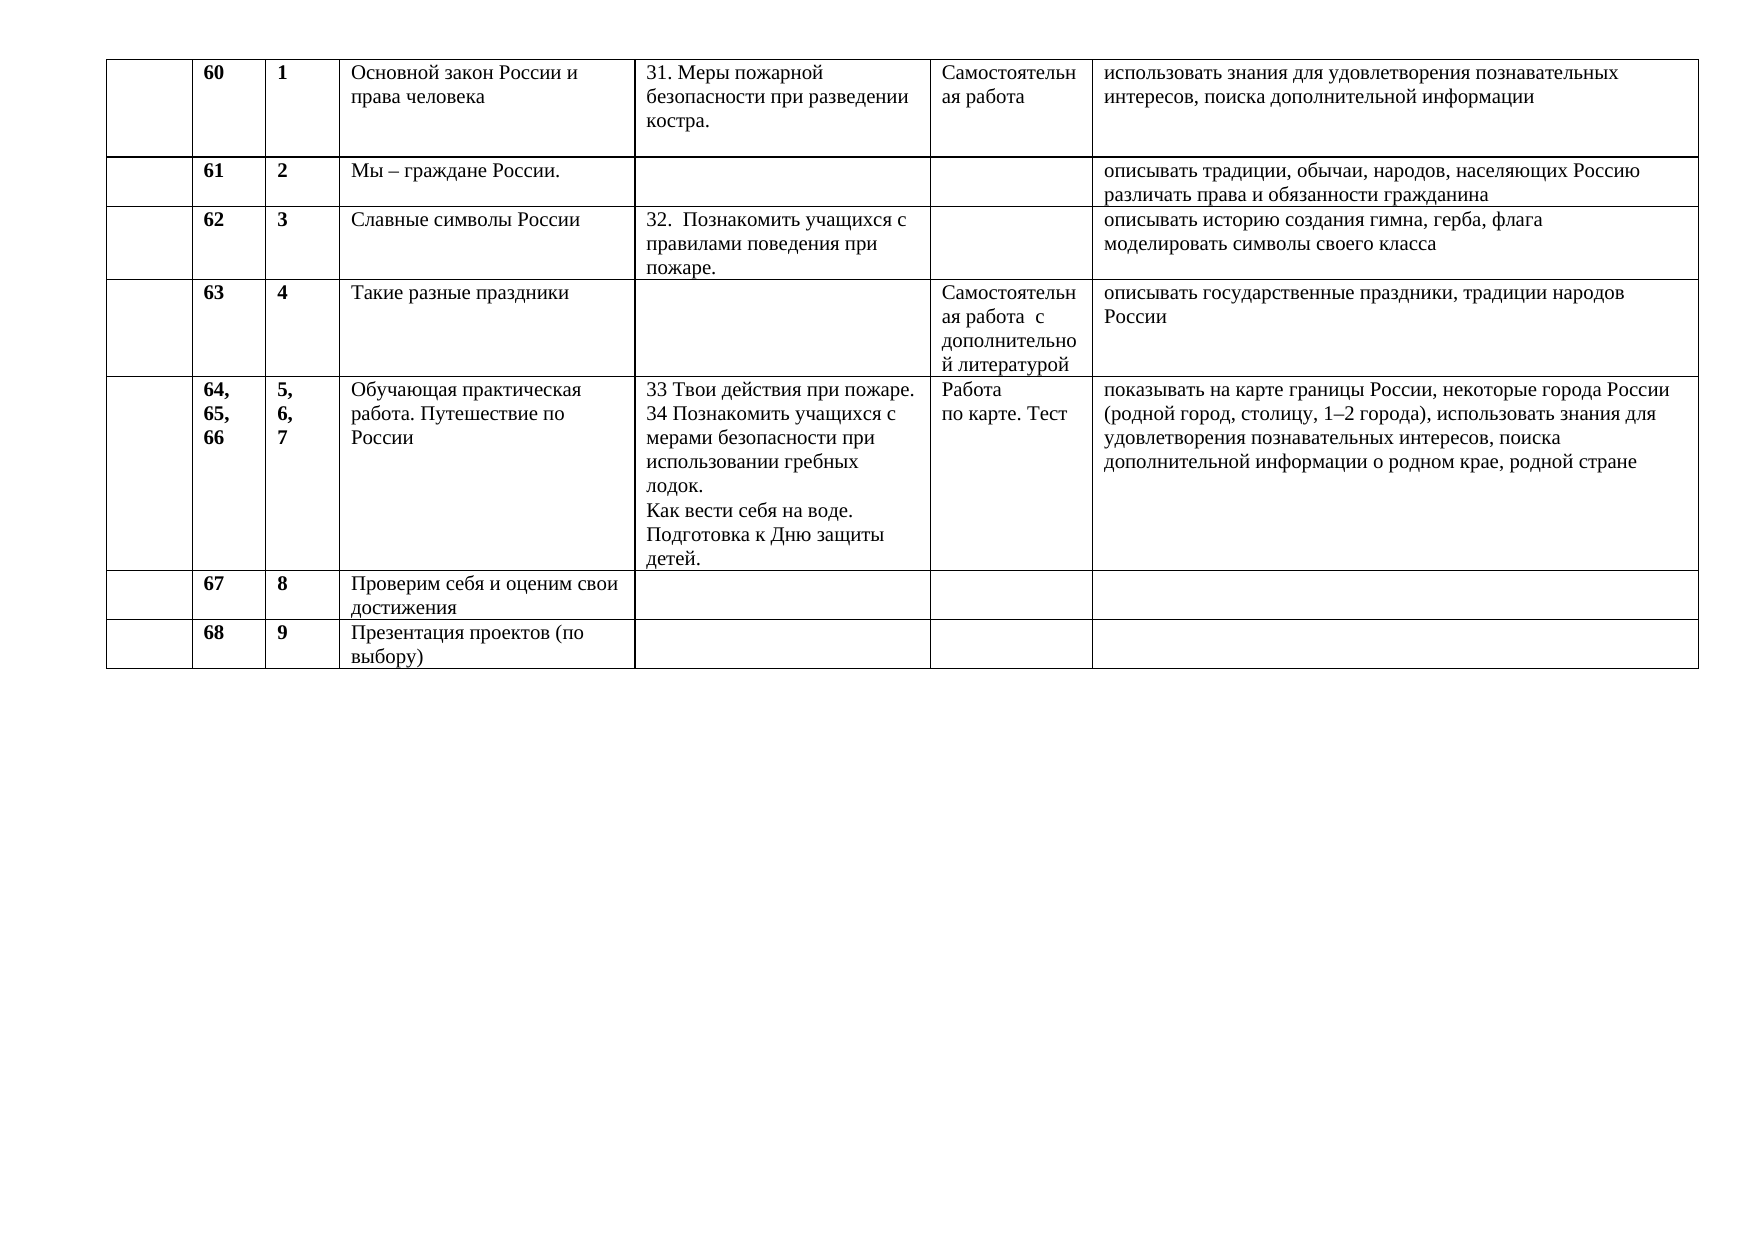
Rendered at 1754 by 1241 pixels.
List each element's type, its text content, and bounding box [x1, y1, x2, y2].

table_cell 33 Твои действия при пожаре. 34 Познакомить учащихся с мерами безопасности при использовании гребных лодок. Как вести себя на воде. Подготовка к Дню защиты детей. [636, 377, 930, 570]
table_cell [931, 620, 1092, 668]
table_cell Мы – граждане России. [340, 158, 634, 206]
table_cell описывать традиции, обычаи, народов, населяющих Россию различать права и обязанности гражданина [1093, 158, 1698, 206]
table_cell [1093, 620, 1698, 668]
table_cell 68 [193, 620, 265, 668]
table_cell 62 [193, 207, 265, 279]
table_cell 63 [193, 280, 265, 376]
table_cell [636, 158, 930, 206]
table_cell Самостоятельная работа [931, 60, 1092, 156]
table_cell 1 [266, 60, 339, 156]
table_cell 60 [193, 60, 265, 156]
table_cell использовать знания для удовлетворения познавательных интересов, поиска дополнительной информации [1093, 60, 1698, 156]
table_cell Презентация проектов (по выбору) [340, 620, 634, 668]
table_cell Обучающая практическая работа. Путешествие по России [340, 377, 634, 570]
table_cell [107, 60, 192, 156]
table_cell Работа по карте. Тест [931, 377, 1092, 570]
table_cell [931, 158, 1092, 206]
table_cell 2 [266, 158, 339, 206]
table_cell [636, 571, 930, 619]
table_cell 67 [193, 571, 265, 619]
table_cell [107, 158, 192, 206]
table_cell 31. Меры пожарной безопасности при разведении костра. [636, 60, 930, 156]
table_cell 3 [266, 207, 339, 279]
table_cell 5, 6, 7 [266, 377, 339, 570]
table_cell показывать на карте границы России, некоторые города России (родной город, столицу, 1–2 города), использовать знания для удовлетворения познавательных интересов, поиска дополнительной информации о родном крае, родной стране [1093, 377, 1698, 570]
table_cell [1093, 571, 1698, 619]
table_cell Основной закон России и права человека [340, 60, 634, 156]
table_cell [107, 571, 192, 619]
table_cell 9 [266, 620, 339, 668]
table_cell 64, 65, 66 [193, 377, 265, 570]
table_cell [107, 207, 192, 279]
table_cell 61 [193, 158, 265, 206]
table_cell описывать историю создания гимна, герба, флага моделировать символы своего класса [1093, 207, 1698, 279]
table_cell [931, 207, 1092, 279]
table_cell Такие разные праздники [340, 280, 634, 376]
table_cell 4 [266, 280, 339, 376]
table_cell 32. Познакомить учащихся с правилами поведения при пожаре. [636, 207, 930, 279]
table_cell Славные символы России [340, 207, 634, 279]
table_cell [636, 620, 930, 668]
table_cell Самостоятельная работа с дополнительной литературой [931, 280, 1092, 376]
table_cell Проверим себя и оценим свои достижения [340, 571, 634, 619]
table_cell [107, 377, 192, 570]
table_cell 8 [266, 571, 339, 619]
table_cell [636, 280, 930, 376]
table_cell [107, 620, 192, 668]
table_cell [931, 571, 1092, 619]
table_cell описывать государственные праздники, традиции народов России [1093, 280, 1698, 376]
table_cell [107, 280, 192, 376]
